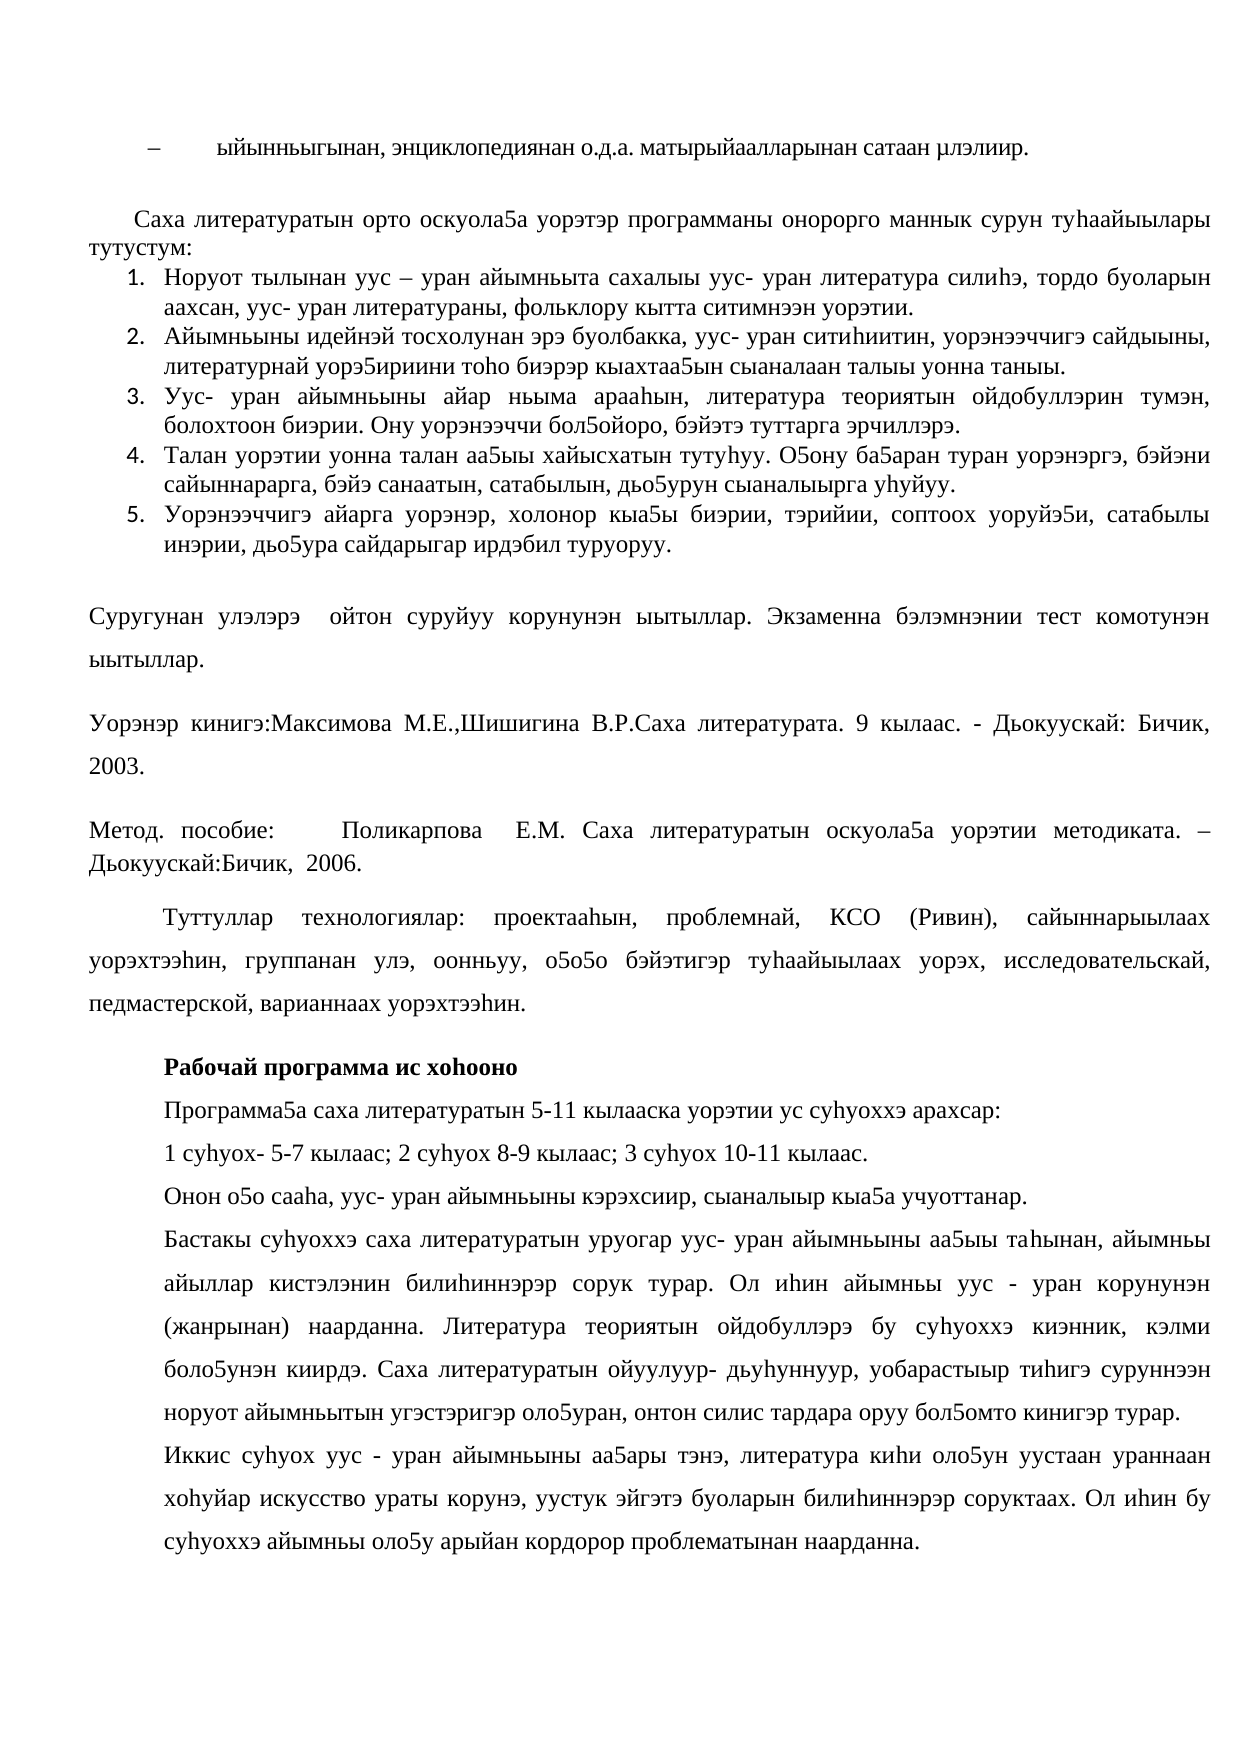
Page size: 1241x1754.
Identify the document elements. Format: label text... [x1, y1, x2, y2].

text Саха литературатын орто оскуола5а уорэтэр программаны онорорго маннык сурун туhаайыылары тутустум: [89, 204, 1211, 261]
text – ыйынньыгынан, энциклопедиянан о.д.а. матырыйаалларынан сатаан µлэлиир. [89, 118, 1211, 161]
list Уус- уран айымньыны айар ньыма арааhын, литература теориятын ойдобуллэрин тумэн, болохтоон биэрии. Ону уорэнээччи бол5ойоро, бэйэтэ туттарга эрчиллэрэ. [126, 380, 1211, 439]
text Уорэнэр кинигэ:Максимова М.Е.,Шишигина В.Р.Саха литературата. 9 кылаас. - Дьокуускай: Бичик, 2003. [89, 708, 1211, 780]
text Туттуллар технологиялар: проектааhын, проблемнай, КСО (Ривин), сайыннарыылаах уорэхтээhин, группанан улэ, оонньуу, о5о5о бэйэтигэр туhаайыылаах уорэх, исследовательскай, педмастерской, варианнаах уорэхтээhин. [89, 902, 1211, 1017]
list Онон о5о сааhа, уус- уран айымньыны кэрэхсиир, сыаналыыр кыа5а учуоттанар. [164, 1181, 1211, 1210]
list Айымньыны идейнэй тосхолунан эрэ буолбакка, уус- уран ситиhиитин, уорэнээччигэ сайдыыны, литературнай уорэ5ириини тоhо биэрэр кыахтаа5ын сыаналаан талыы уонна таныы. [126, 321, 1211, 380]
text Метод. пособие: Поликарпова Е.М. Саха литературатын оскуола5а уорэтии методиката. – Дьокуускай:Бичик, 2006. [89, 815, 1211, 877]
list Талан уорэтии уонна талан аа5ыы хайысхатын тутуhуу. О5ону ба5аран туран уорэнэргэ, бэйэни сайыннарарга, бэйэ санаатын, сатабылын, дьо5урун сыаналыырга уhуйуу. [126, 439, 1211, 498]
list Бастакы суhуоххэ саха литературатын уруогар уус- уран айымньыны аа5ыы таhынан, айымньы айыллар кистэлэнин билиhиннэрэр сорук турар. Ол иhин айымньы уус - уран корунунэн (жанрынан) наарданна. Литература теориятын ойдобуллэрэ бу суhуоххэ киэнник, кэлми боло5унэн киирдэ. Саха литературатын ойуулуур- дьуhуннуур, уобарастыыр тиhигэ суруннээн норуот айымньытын угэстэригэр оло5уран, онтон силис тардара оруу бол5омто кинигэр турар. [164, 1224, 1211, 1426]
text Суругунан улэлэрэ ойтон суруйуу корунунэн ыытыллар. Экзаменна бэлэмнэнии тест комотунэн ыытыллар. [89, 601, 1211, 673]
list Иккис суhуох уус - уран айымньыны аа5ары тэнэ, литература киhи оло5ун уустаан ураннаан хоhуйар искусство ураты корунэ, уустук эйгэтэ буоларын билиhиннэрэр соруктаах. Ол иhин бу суhуоххэ айымньы оло5у арыйан кордорор проблематынан наарданна. [164, 1440, 1211, 1555]
list Программа5а саха литературатын 5-11 кылааска уорэтии ус суhуоххэ арахсар: [164, 1095, 1211, 1124]
list Рабочай программа ис хоhооно [164, 1052, 1211, 1081]
list Уорэнээччигэ айарга уорэнэр, холонор кыа5ы биэрии, тэрийии, соптоох уоруйэ5и, сатабылы инэрии, дьо5ура сайдарыгар ирдэбил туруоруу. [126, 498, 1211, 558]
list 1 суhуох- 5-7 кылаас; 2 суhуох 8-9 кылаас; 3 суhуох 10-11 кылаас. [164, 1138, 1211, 1167]
list Норуот тылынан уус – уран айымньыта сахалыы уус- уран литература силиhэ, тордо буоларын аахсан, уус- уран литератураны, фольклору кытта ситимнээн уорэтии. [126, 261, 1211, 321]
